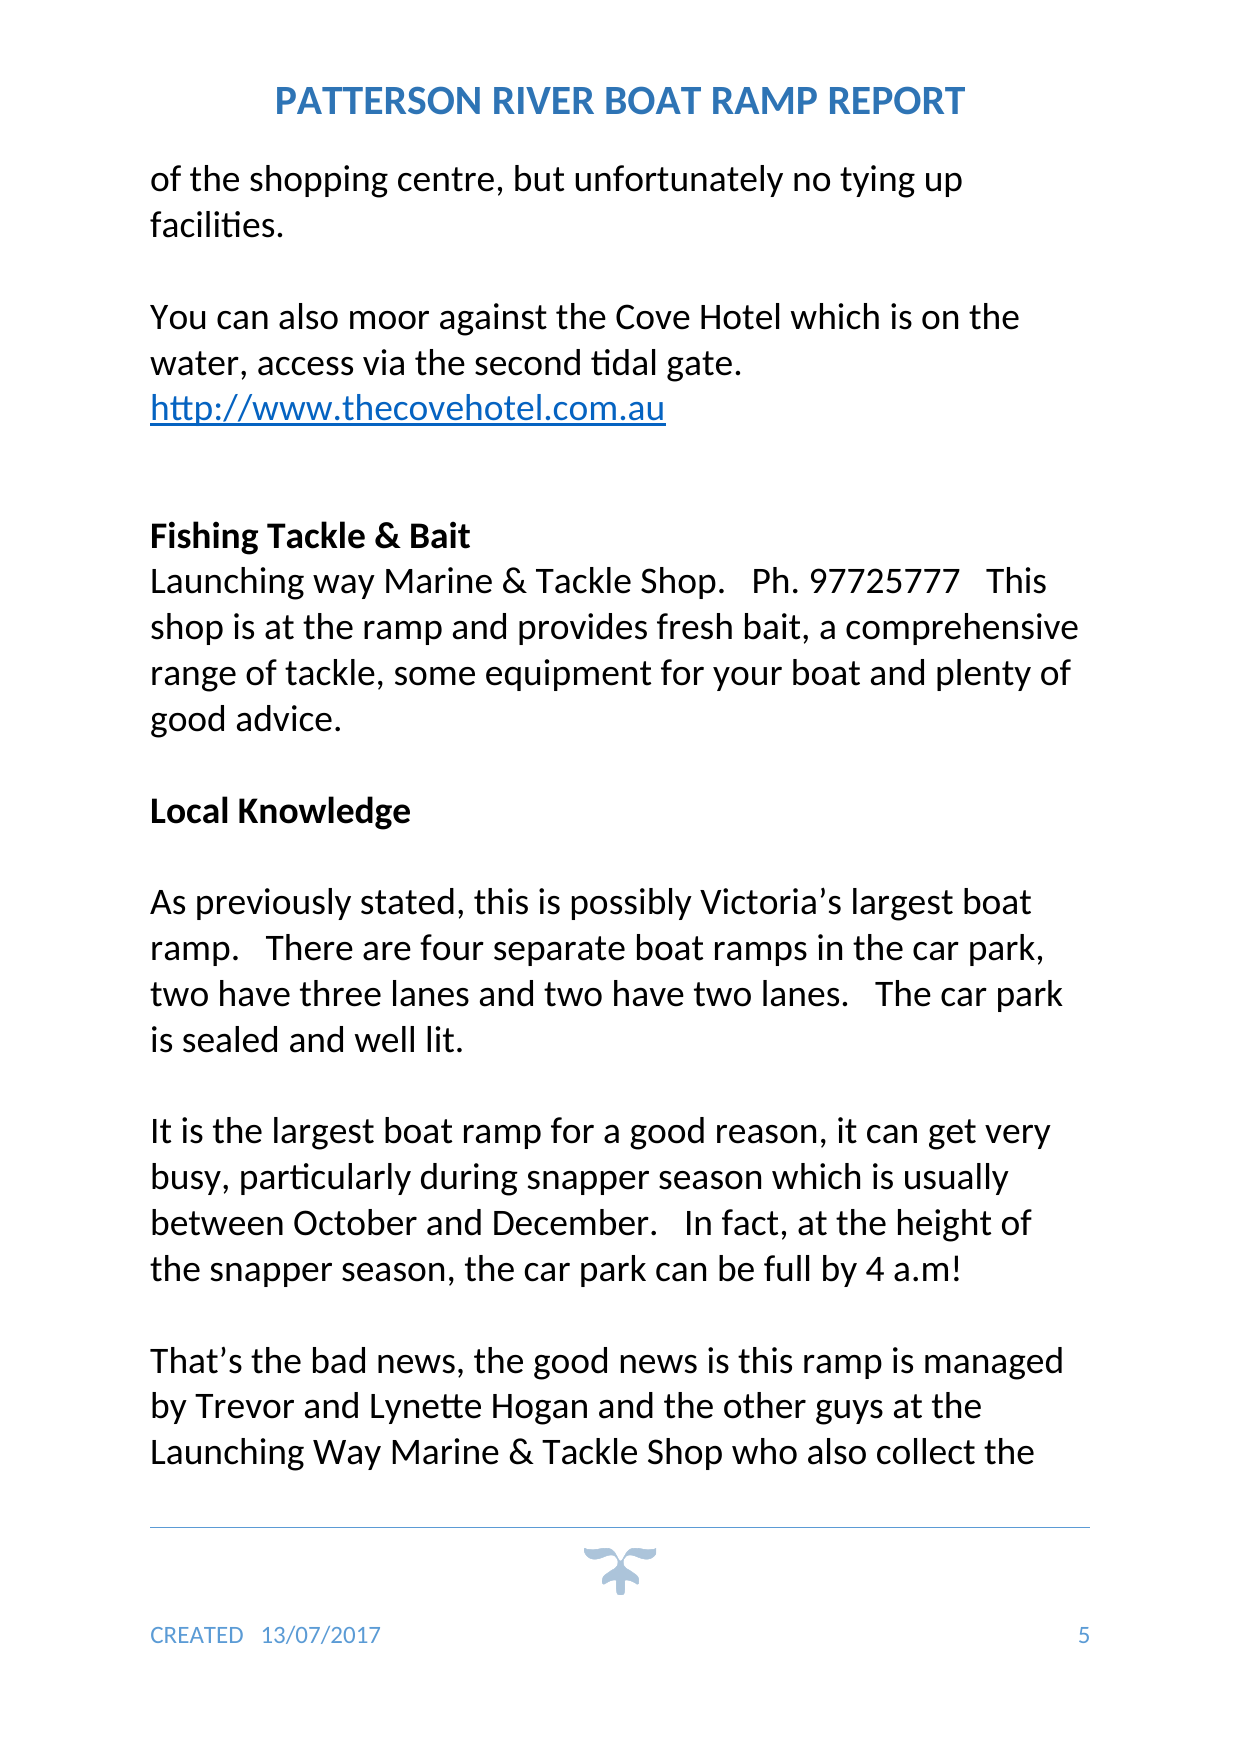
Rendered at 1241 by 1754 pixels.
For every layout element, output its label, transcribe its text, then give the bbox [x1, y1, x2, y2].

text Fishing Tackle & Bait [150, 512, 1090, 557]
text http://www.thecovehotel.com.au [150, 384, 1090, 430]
text As previously stated, this is possibly Victoria’s largest boat ramp. There are four separate boat ramps in the car park, two have three lanes and two have two lanes. The car park is sealed and well lit. [150, 878, 1090, 1062]
text You can also moor against the Cove Hotel which is on the water, access via the second tidal gate. [150, 293, 1090, 384]
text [150, 155, 1090, 247]
text Local Knowledge [150, 787, 1090, 832]
text It is the largest boat ramp for a good reason, it can get very busy, particularly during snapper season which is usually between October and December. In fact, at the height of the snapper season, the car park can be full by 4 a.m! [150, 1107, 1090, 1291]
text Launching way Marine & Tackle Shop. Ph. 97725777 This shop is at the ramp and provides fresh bait, a comprehensive range of tackle, some equipment for your boat and plenty of good advice. [150, 557, 1090, 741]
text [150, 1337, 1090, 1474]
